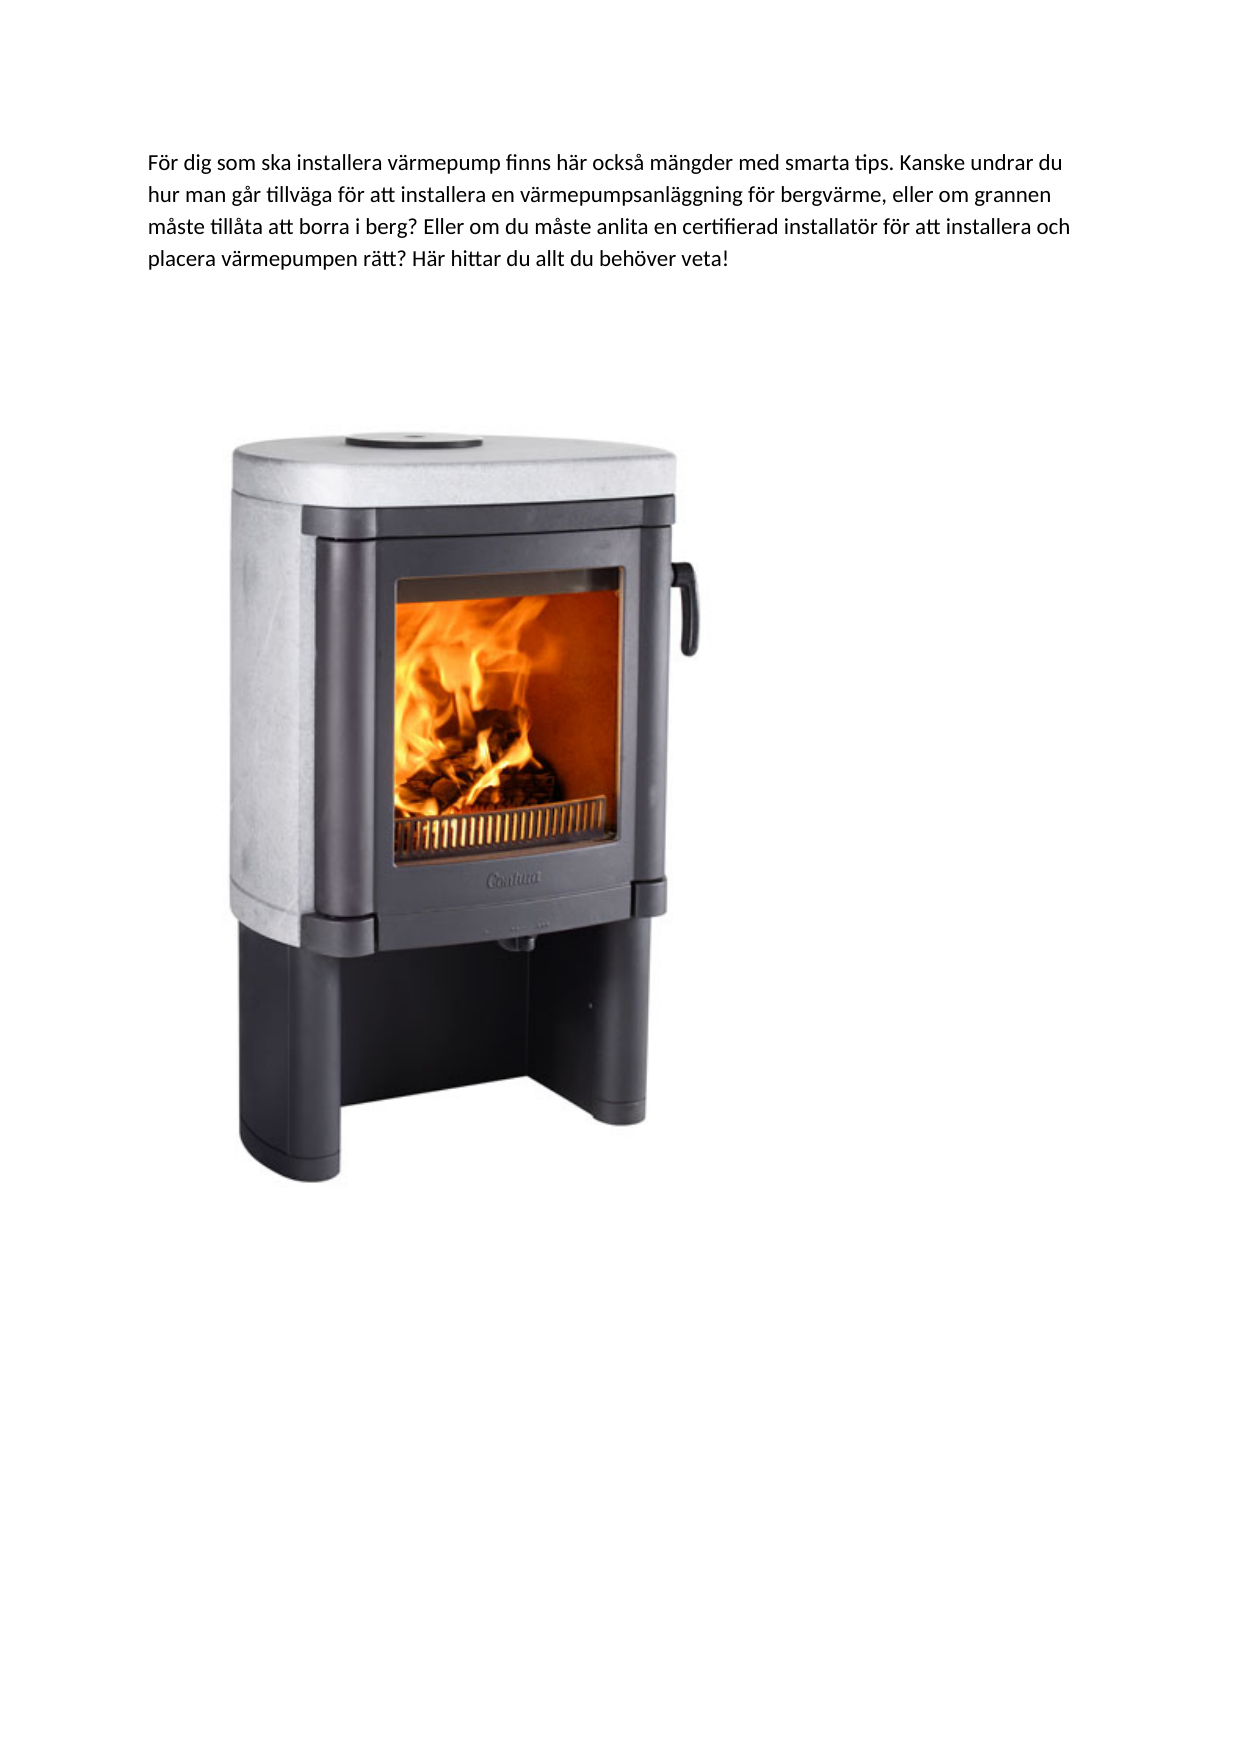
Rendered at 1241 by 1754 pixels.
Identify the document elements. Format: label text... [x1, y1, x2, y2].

picture [147, 350, 774, 1214]
text För dig som ska installera värmepump finns här också mängder med smarta tips. Kanske undrar du hur man går tillväga för att installera en värmepumpsanläggning för bergvärme, eller om grannen måste tillåta att borra i berg? Eller om du måste anlita en certifierad installatör för att installera och placera värmepumpen rätt? Här hittar du allt du behöver veta! [148, 148, 1093, 272]
